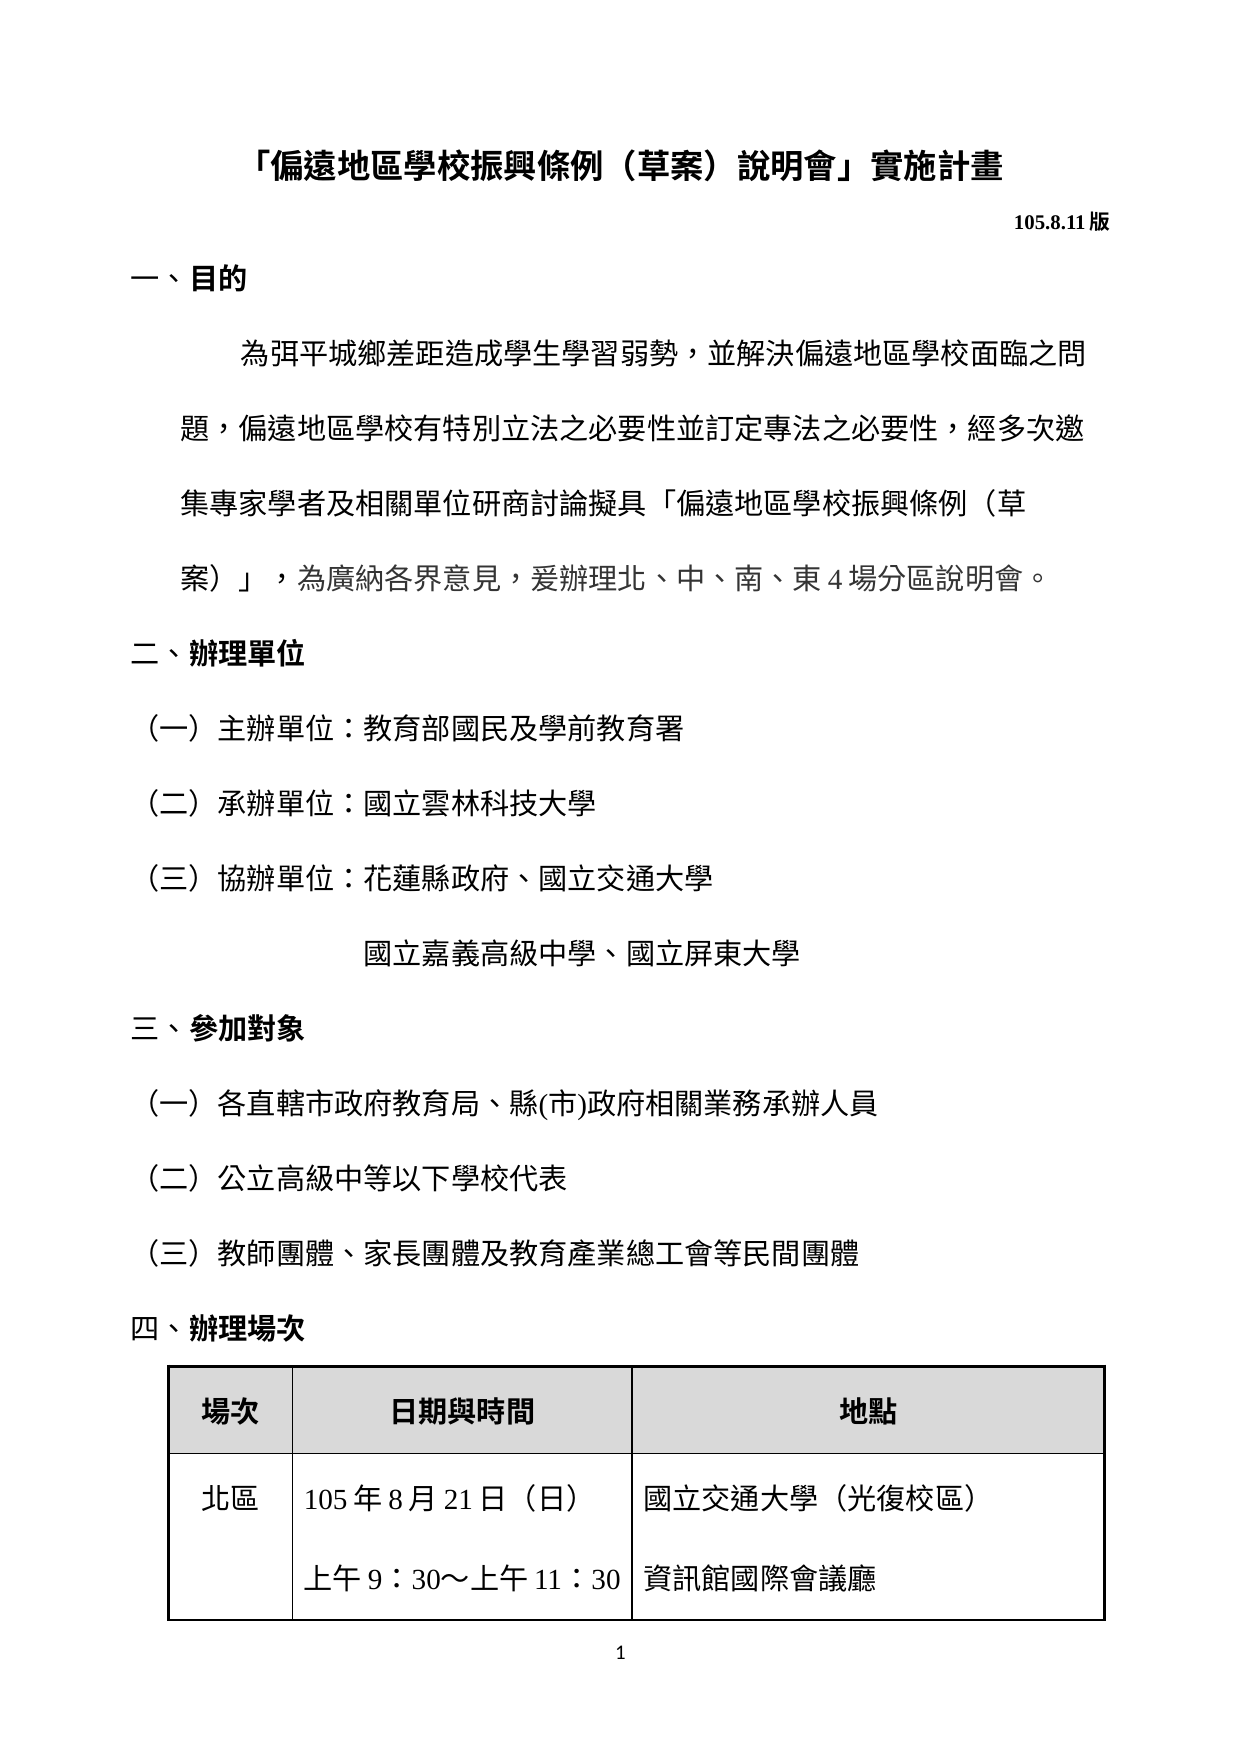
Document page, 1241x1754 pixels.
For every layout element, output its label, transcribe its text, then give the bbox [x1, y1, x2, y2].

text （三）教師團體、家長團體及教育產業總工會等民間團體 [130, 1214, 1110, 1289]
list 為弭平城鄉差距造成學生學習弱勢，並解決偏遠地區學校面臨之問題，偏遠地區學校有特別立法之必要性並訂定專法之必要性，經多次邀集專家學者及相關單位研商討論擬具「偏遠地區學校振興條例（草案）」，為廣納各界意見，爰辦理北、中、南、東4場分區說明會。 [180, 314, 1110, 614]
list 辦理場次 [130, 1289, 1110, 1364]
text 國立嘉義高級中學、國立屏東大學 [130, 914, 1110, 989]
table_cell 北區 [170, 1454, 292, 1619]
text （一）主辦單位：教育部國民及學前教育署 [130, 689, 1110, 764]
text （三）協辦單位：花蓮縣政府、國立交通大學 [130, 839, 1110, 914]
text 105.8.11版 [130, 202, 1110, 239]
text （二）承辦單位：國立雲林科技大學 [130, 764, 1110, 839]
table_cell 105年8月21日（日） 上午9：30～上午11：30 [293, 1454, 631, 1619]
table_header 場次 [170, 1368, 292, 1453]
list 辦理單位 [130, 614, 1110, 689]
list 參加對象 [130, 989, 1110, 1064]
text （一）各直轄市政府教育局、縣(市)政府相關業務承辦人員 [130, 1064, 1110, 1139]
table_cell 國立交通大學（光復校區） 資訊館國際會議廳 地址：新竹市大學路 1001 號 [633, 1454, 1103, 1619]
list 目的 [130, 239, 1110, 314]
table_header 日期與時間 [293, 1368, 631, 1453]
text （二）公立高級中等以下學校代表 [130, 1139, 1110, 1214]
table_header 地點 [633, 1368, 1103, 1453]
text 「偏遠地區學校振興條例（草案）說明會」實施計畫 [130, 127, 1110, 202]
